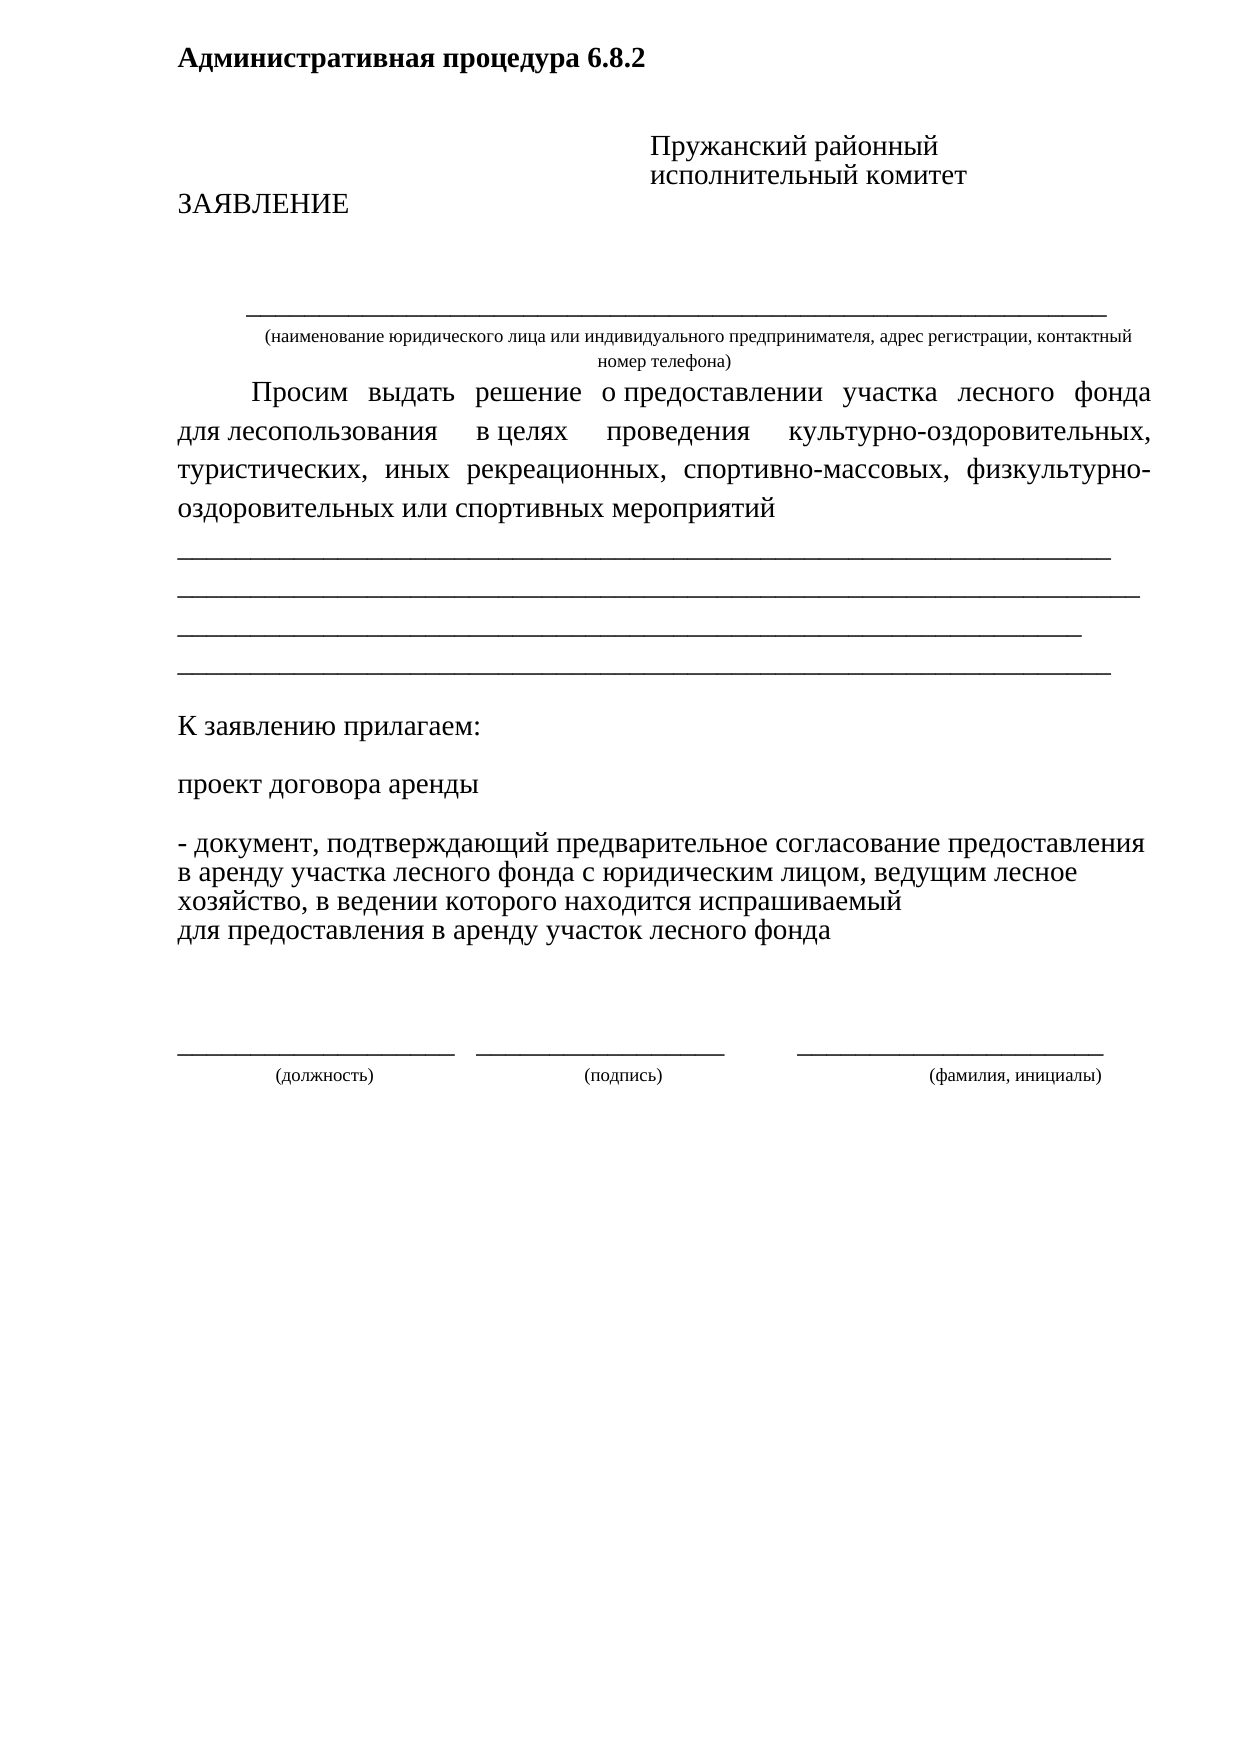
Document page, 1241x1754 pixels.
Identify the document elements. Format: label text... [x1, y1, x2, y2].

text Административная процедура 6.8.2 [177, 44, 1152, 73]
text Пружанский районный исполнительный комитет [650, 132, 1152, 190]
text К заявлению прилагаем: [177, 712, 1152, 741]
text ________________________________________________________________________________________________________________________________ [177, 567, 1152, 639]
text проект договора аренды [177, 770, 1152, 799]
text - документ, подтверждающий предварительное согласование предоставления в аренду участка лесного фонда с юридическим лицом, ведущим лесное хозяйство, в ведении которого находится испрашиваемый для предоставления в аренду участок лесного фонда [177, 829, 1152, 945]
text ЗАЯВЛЕНИЕ [177, 190, 1152, 219]
text ________________________________________________________________ [177, 529, 1152, 562]
text ___________________ _________________ _____________________ [177, 1025, 1152, 1058]
text (наименование юридического лица или индивидуального предпринимателя, адрес регистрации, контактный номер телефона) [177, 325, 1152, 371]
text Просим выдать решение о предоставлении участка лесного фонда для лесопользования в целях проведения культурно-оздоровительных, туристических, иных рекреационных, спортивно-массовых, физкультурно-оздоровительных или спортивных мероприятий [177, 374, 1152, 524]
text ___________________________________________________________ [177, 286, 1152, 320]
text ________________________________________________________________ [177, 644, 1152, 678]
text (должность) (подпись) (фамилия, инициалы) [177, 1063, 1152, 1085]
